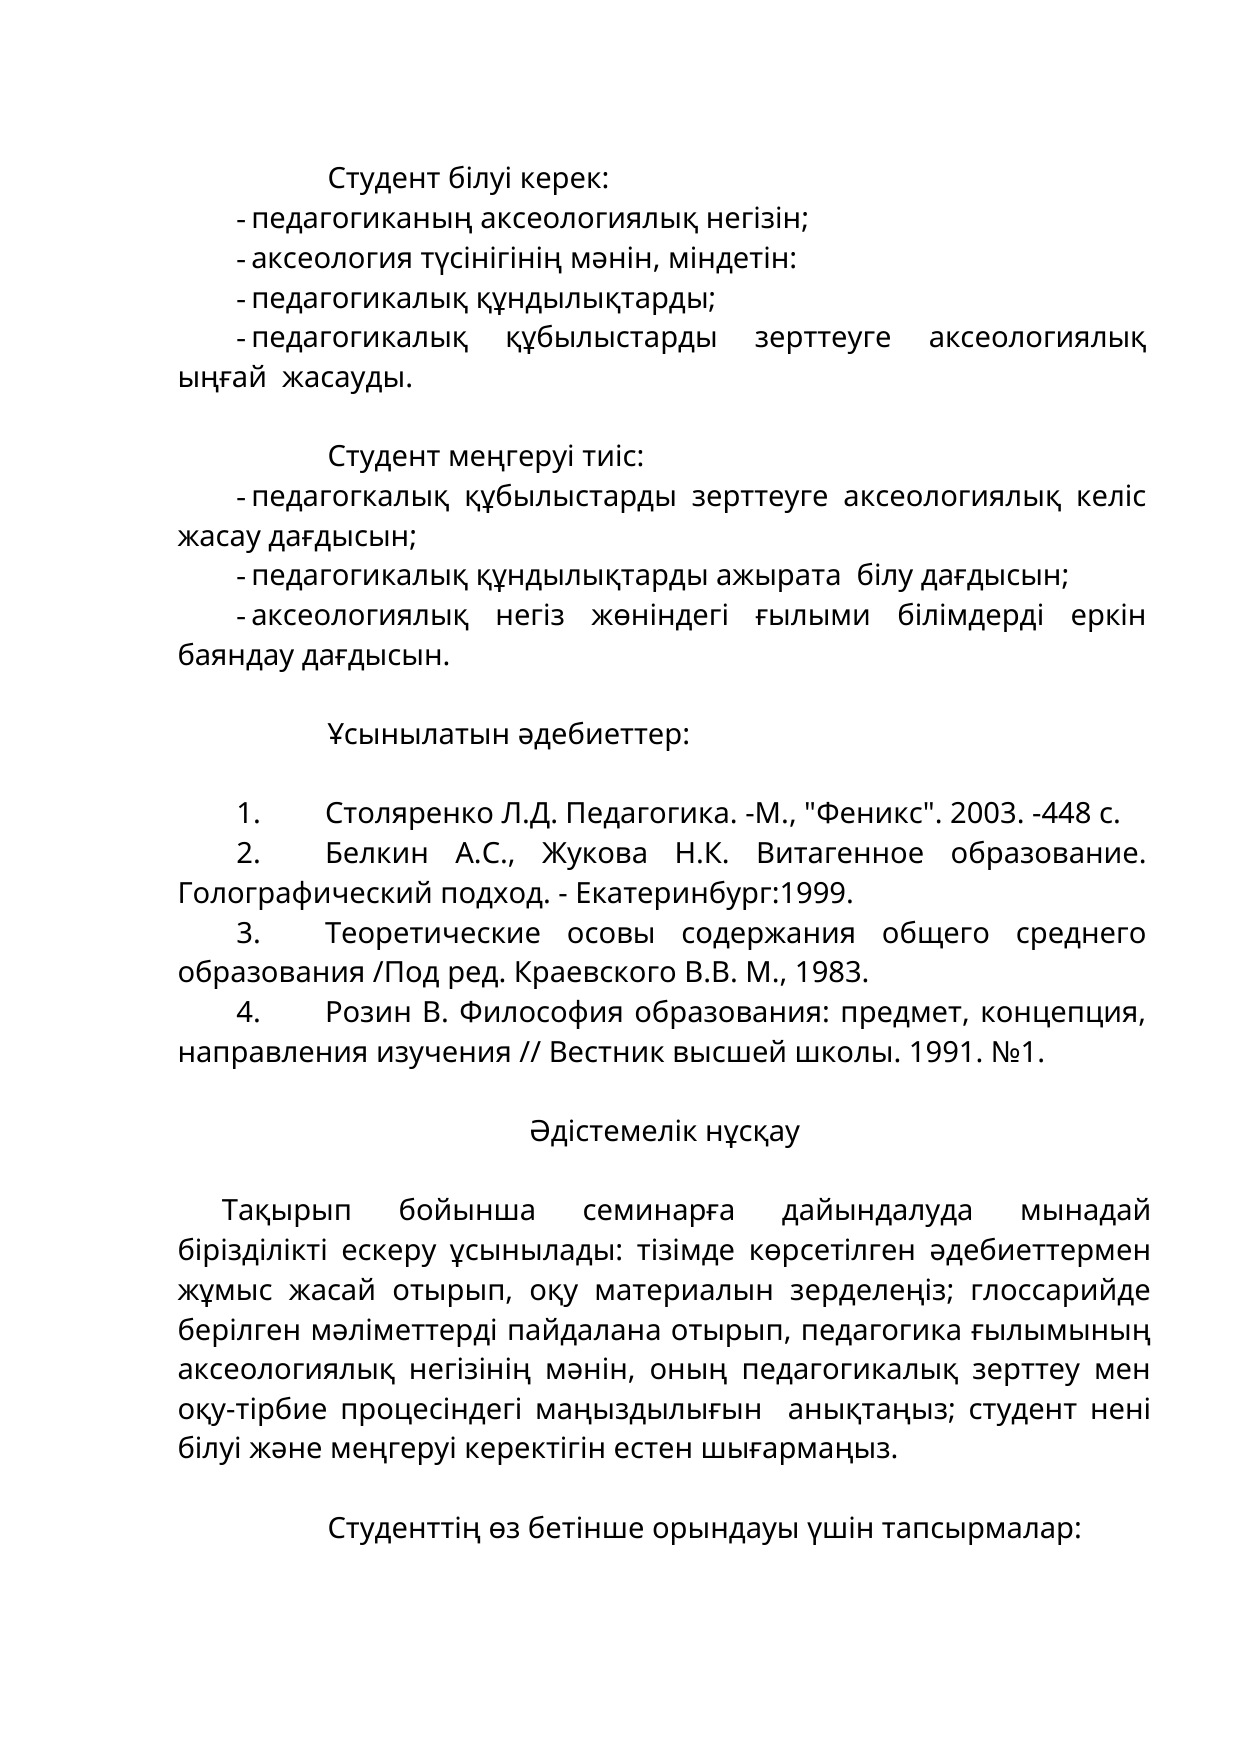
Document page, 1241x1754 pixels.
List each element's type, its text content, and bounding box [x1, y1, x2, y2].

list педагогиканың аксеологиялық негiзiн; [177, 197, 1147, 237]
list аксеологиялық негiз жөнiндегi ғылыми бiлiмдердi еркiн баяндау дағдысын. [177, 594, 1147, 674]
list педагогикалық құндылықтарды; [177, 277, 1147, 317]
text Студент меңгеруi тиiс: [252, 436, 1147, 475]
text Әдiстемелiк нұсқау [177, 1110, 1152, 1150]
list Теоретические осовы содержания общего среднего образования /Под ред. Краевского В.В. М., 1983. [177, 912, 1147, 991]
text Тақырып бойынша семинарға дайындалуда мынадай бiрiздiлiктi ескеру ұсынылады: тiзiмде көрсетiлген әдебиеттермен жұмыс жасай отырып, оқу материалын зерделеңiз; глоссарийде берiлген мәлiметтердi пайдалана отырып, педагогика ғылымының аксеологиялық негiзiнiң мәнiн, оның педагогикалық зерттеу мен оқу-тiрбие процесiндегi маңыздылығын анықтаңыз; студент ненi бiлуi және меңгеруi керектiгiн естен шығармаңыз. [177, 1190, 1152, 1467]
text Студент бiлуi керек: [252, 158, 1147, 197]
list Белкин А.С., Жукова Н.К. Витагенное образование. Голографический подход. - Екатеринбург:1999. [177, 832, 1147, 912]
list педагогикалық құбылыстарды зерттеуге аксеологиялық ыңғай жасауды. [177, 317, 1147, 396]
list педагогкалық құбылыстарды зерттеуге аксеологиялық келiс жасау дағдысын; [177, 475, 1147, 555]
list Розин В. Философия образования: предмет, концепция, направления изучения // Вестник высшей школы. 1991. №1. [177, 991, 1147, 1071]
list педагогикалық құндылықтарды ажырата бiлу дағдысын; [177, 555, 1147, 594]
text Студенттiң өз бетiнше орындауы үшiн тапсырмалар: [252, 1507, 1152, 1547]
list аксеология түсiнiгiнiң мәнiн, мiндетiн: [177, 237, 1147, 277]
list Столяренко Л.Д. Педагогика. -М., "Феникс". 2003. -448 с. [177, 793, 1147, 832]
text Ұсынылатын әдебиеттер: [252, 713, 1147, 753]
